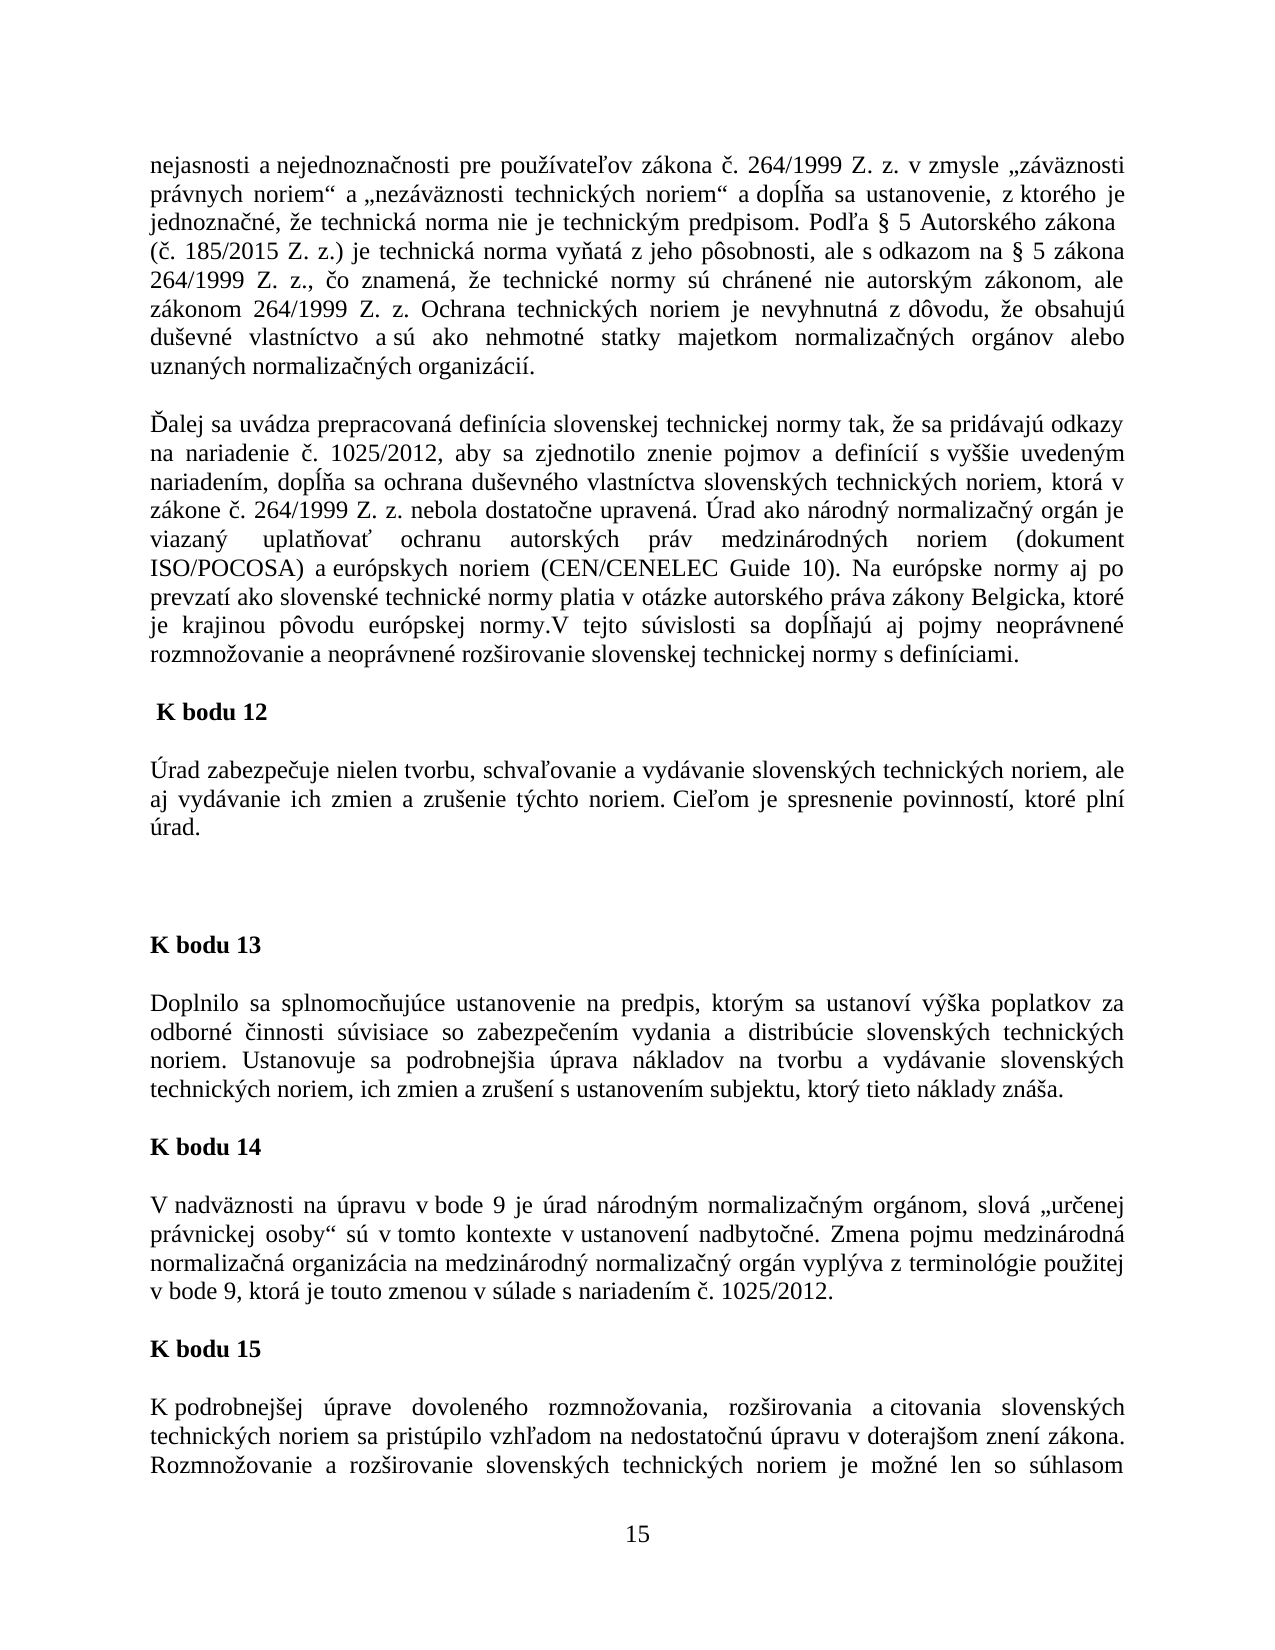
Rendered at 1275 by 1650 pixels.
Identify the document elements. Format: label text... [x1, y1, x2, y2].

text K bodu 15 [150, 1334, 1125, 1363]
text K bodu 12 [150, 697, 1125, 726]
text Úrad zabezpečuje nielen tvorbu, schvaľovanie a vydávanie slovenských technických noriem, ale aj vydávanie ich zmien a zrušenie týchto noriem. Cieľom je spresnenie povinností, ktoré plní úrad. [150, 755, 1125, 841]
text K bodu 14 [150, 1132, 1125, 1161]
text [150, 150, 1125, 380]
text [150, 1392, 1125, 1478]
text Doplnilo sa splnomocňujúce ustanovenie na predpis, ktorým sa ustanoví výška poplatkov za odborné činnosti súvisiace so zabezpečením vydania a distribúcie slovenských technických noriem. Ustanovuje sa podrobnejšia úprava nákladov na tvorbu a vydávanie slovenských technických noriem, ich zmien a zrušení s ustanovením subjektu, ktorý tieto náklady znáša. [150, 988, 1125, 1103]
text K bodu 13 [150, 930, 1125, 959]
text Ďalej sa uvádza prepracovaná definícia slovenskej technickej normy tak, že sa pridávajú odkazy na nariadenie č. 1025/2012, aby sa zjednotilo znenie pojmov a definícií s vyššie uvedeným nariadením, dopĺňa sa ochrana duševného vlastníctva slovenských technických noriem, ktorá v zákone č. 264/1999 Z. z. nebola dostatočne upravená. Úrad ako národný normalizačný orgán je viazaný uplatňovať ochranu autorských práv medzinárodných noriem (dokument ISO/POCOSA) a európskych noriem (CEN/CENELEC Guide 10). Na európske normy aj po prevzatí ako slovenské technické normy platia v otázke autorského práva zákony Belgicka, ktoré je krajinou pôvodu európskej normy.V tejto súvislosti sa dopĺňajú aj pojmy neoprávnené rozmnožovanie a neoprávnené rozširovanie slovenskej technickej normy s definíciami. [150, 409, 1125, 668]
text V nadväznosti na úpravu v bode 9 je úrad národným normalizačným orgánom, slová „určenej právnickej osoby“ sú v tomto kontexte v ustanovení nadbytočné. Zmena pojmu medzinárodná normalizačná organizácia na medzinárodný normalizačný orgán vyplýva z terminológie použitej v bode 9, ktorá je touto zmenou v súlade s nariadením č. 1025/2012. [150, 1190, 1125, 1305]
